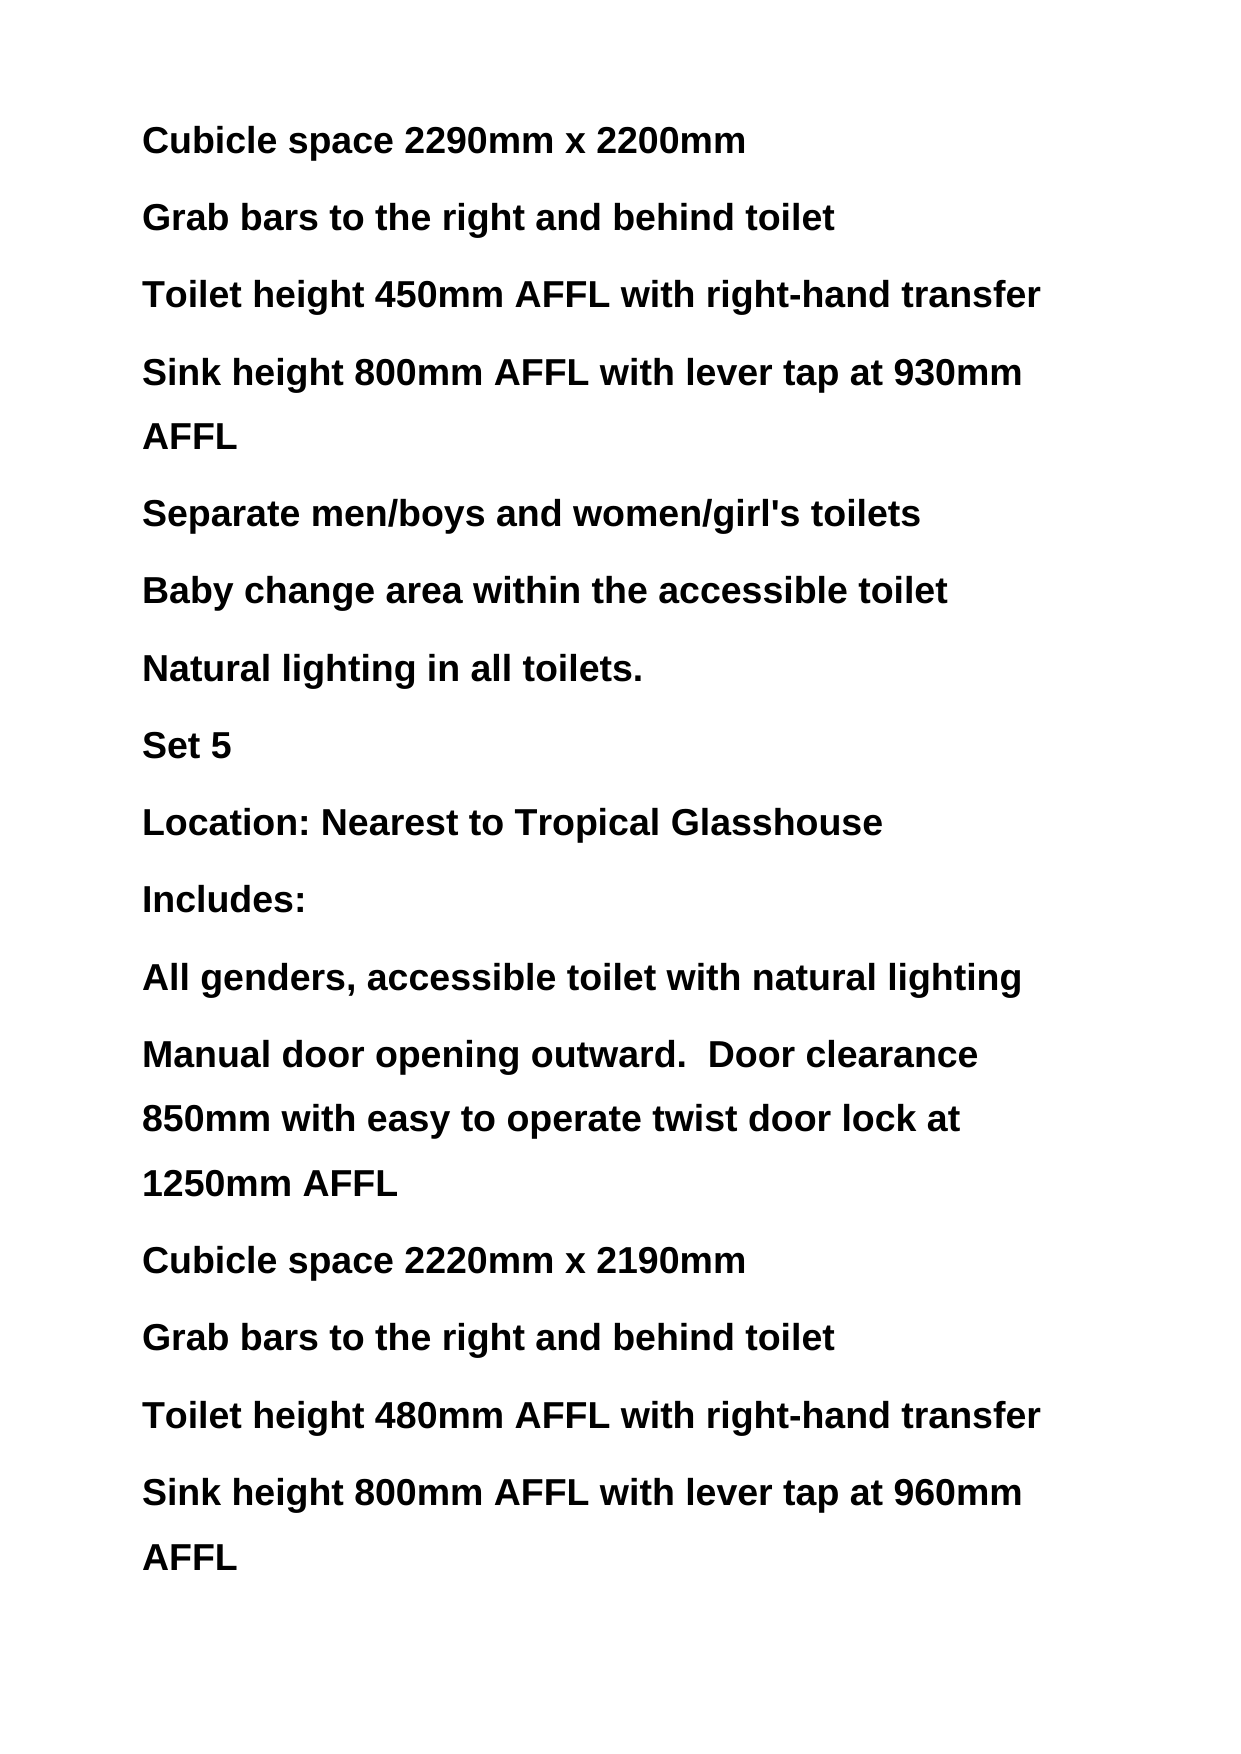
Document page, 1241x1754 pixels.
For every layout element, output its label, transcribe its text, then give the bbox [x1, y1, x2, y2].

text Sink height 800mm AFFL with lever tap at 960mm AFFL [142, 1470, 1098, 1578]
text Set 5 [142, 723, 1098, 766]
text Natural lighting in all toilets. [142, 646, 1098, 689]
text Sink height 800mm AFFL with lever tap at 930mm AFFL [142, 350, 1098, 457]
text Baby change area within the accessible toilet [142, 569, 1098, 612]
text Toilet height 450mm AFFL with right-hand transfer [142, 272, 1098, 316]
text Cubicle space 2220mm x 2190mm [142, 1238, 1098, 1282]
text Includes: [142, 877, 1098, 921]
text Toilet height 480mm AFFL with right-hand transfer [142, 1393, 1098, 1436]
text Grab bars to the right and behind toilet [142, 195, 1098, 238]
text Grab bars to the right and behind toilet [142, 1316, 1098, 1359]
text Location: Nearest to Tropical Glasshouse [142, 800, 1098, 843]
text Manual door opening outward. Door clearance 850mm with easy to operate twist door lock at 1250mm AFFL [142, 1032, 1098, 1204]
text Cubicle space 2290mm x 2200mm [142, 118, 1098, 161]
text All genders, accessible toilet with natural lighting [142, 955, 1098, 998]
text Separate men/boys and women/girl's toilets [142, 492, 1098, 535]
